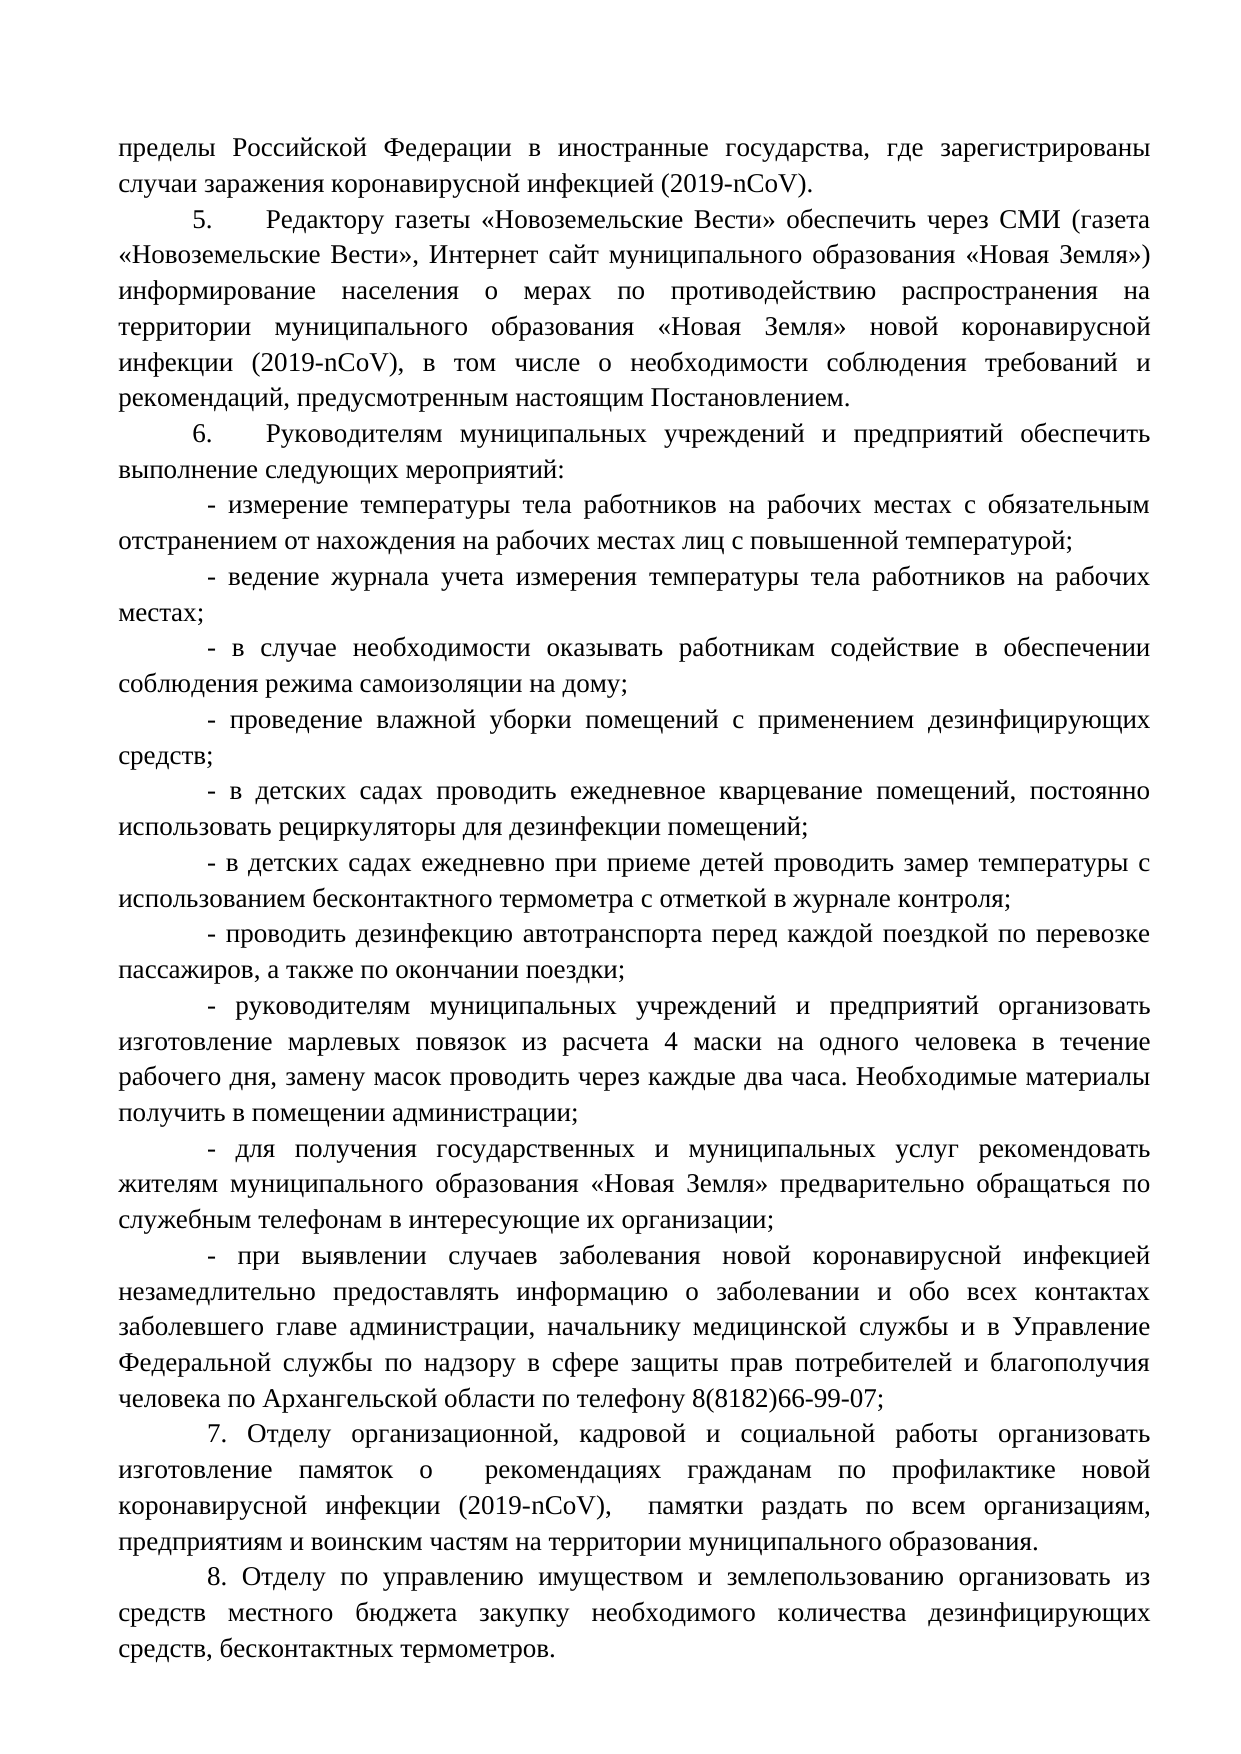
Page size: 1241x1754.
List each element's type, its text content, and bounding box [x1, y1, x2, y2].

list - руководителям муниципальных учреждений и предприятий организовать изготовление марлевых повязок из расчета 4 маски на одного человека в течение рабочего дня, замену масок проводить через каждые два часа. Необходимые материалы получить в помещении администрации; [118, 989, 1152, 1127]
list - ведение журнала учета измерения температуры тела работников на рабочих местах; [118, 560, 1152, 627]
list 7. Отделу организационной, кадровой и социальной работы организовать изготовление памяток о рекомендациях гражданам по профилактике новой коронавирусной инфекции (2019-nCoV), памятки раздать по всем организациям, предприятиям и воинским частям на территории муниципального образования. [118, 1418, 1152, 1556]
list Руководителям муниципальных учреждений и предприятий обеспечить выполнение следующих мероприятий: [118, 417, 1152, 484]
list Редактору газеты «Новоземельские Вести» обеспечить через СМИ (газета «Новоземельские Вести», Интернет сайт муниципального образования «Новая Земля») информирование населения о мерах по противодействию распространения на территории муниципального образования «Новая Земля» новой коронавирусной инфекции (2019-nCoV), в том числе о необходимости соблюдения требований и рекомендаций, предусмотренным настоящим Постановлением. [118, 203, 1152, 413]
list - при выявлении случаев заболевания новой коронавирусной инфекцией незамедлительно предоставлять информацию о заболевании и обо всех контактах заболевшего главе администрации, начальнику медицинской службы и в Управление Федеральной службы по надзору в сфере защиты прав потребителей и благополучия человека по Архангельской области по телефону 8(8182)66-99-07; [118, 1239, 1152, 1413]
list - в детских садах ежедневно при приеме детей проводить замер температуры с использованием бесконтактного термометра с отметкой в журнале контроля; [118, 846, 1152, 913]
list - проводить дезинфекцию автотранспорта перед каждой поездкой по перевозке пассажиров, а также по окончании поездки; [118, 917, 1152, 984]
list - в случае необходимости оказывать работникам содействие в обеспечении соблюдения режима самоизоляции на дому; [118, 632, 1152, 698]
list - для получения государственных и муниципальных услуг рекомендовать жителям муниципального образования «Новая Земля» предварительно обращаться по служебным телефонам в интересующие их организации; [118, 1132, 1152, 1234]
list - проведение влажной уборки помещений с применением дезинфицирующих средств; [118, 703, 1152, 770]
list 8. Отделу по управлению имуществом и землепользованию организовать из средств местного бюджета закупку необходимого количества дезинфицирующих средств, бесконтактных термометров. [118, 1561, 1152, 1663]
list - в детских садах проводить ежедневное кварцевание помещений, постоянно использовать рециркуляторы для дезинфекции помещений; [118, 774, 1152, 841]
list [118, 131, 1152, 198]
list - измерение температуры тела работников на рабочих местах с обязательным отстранением от нахождения на рабочих местах лиц с повышенной температурой; [118, 489, 1152, 556]
